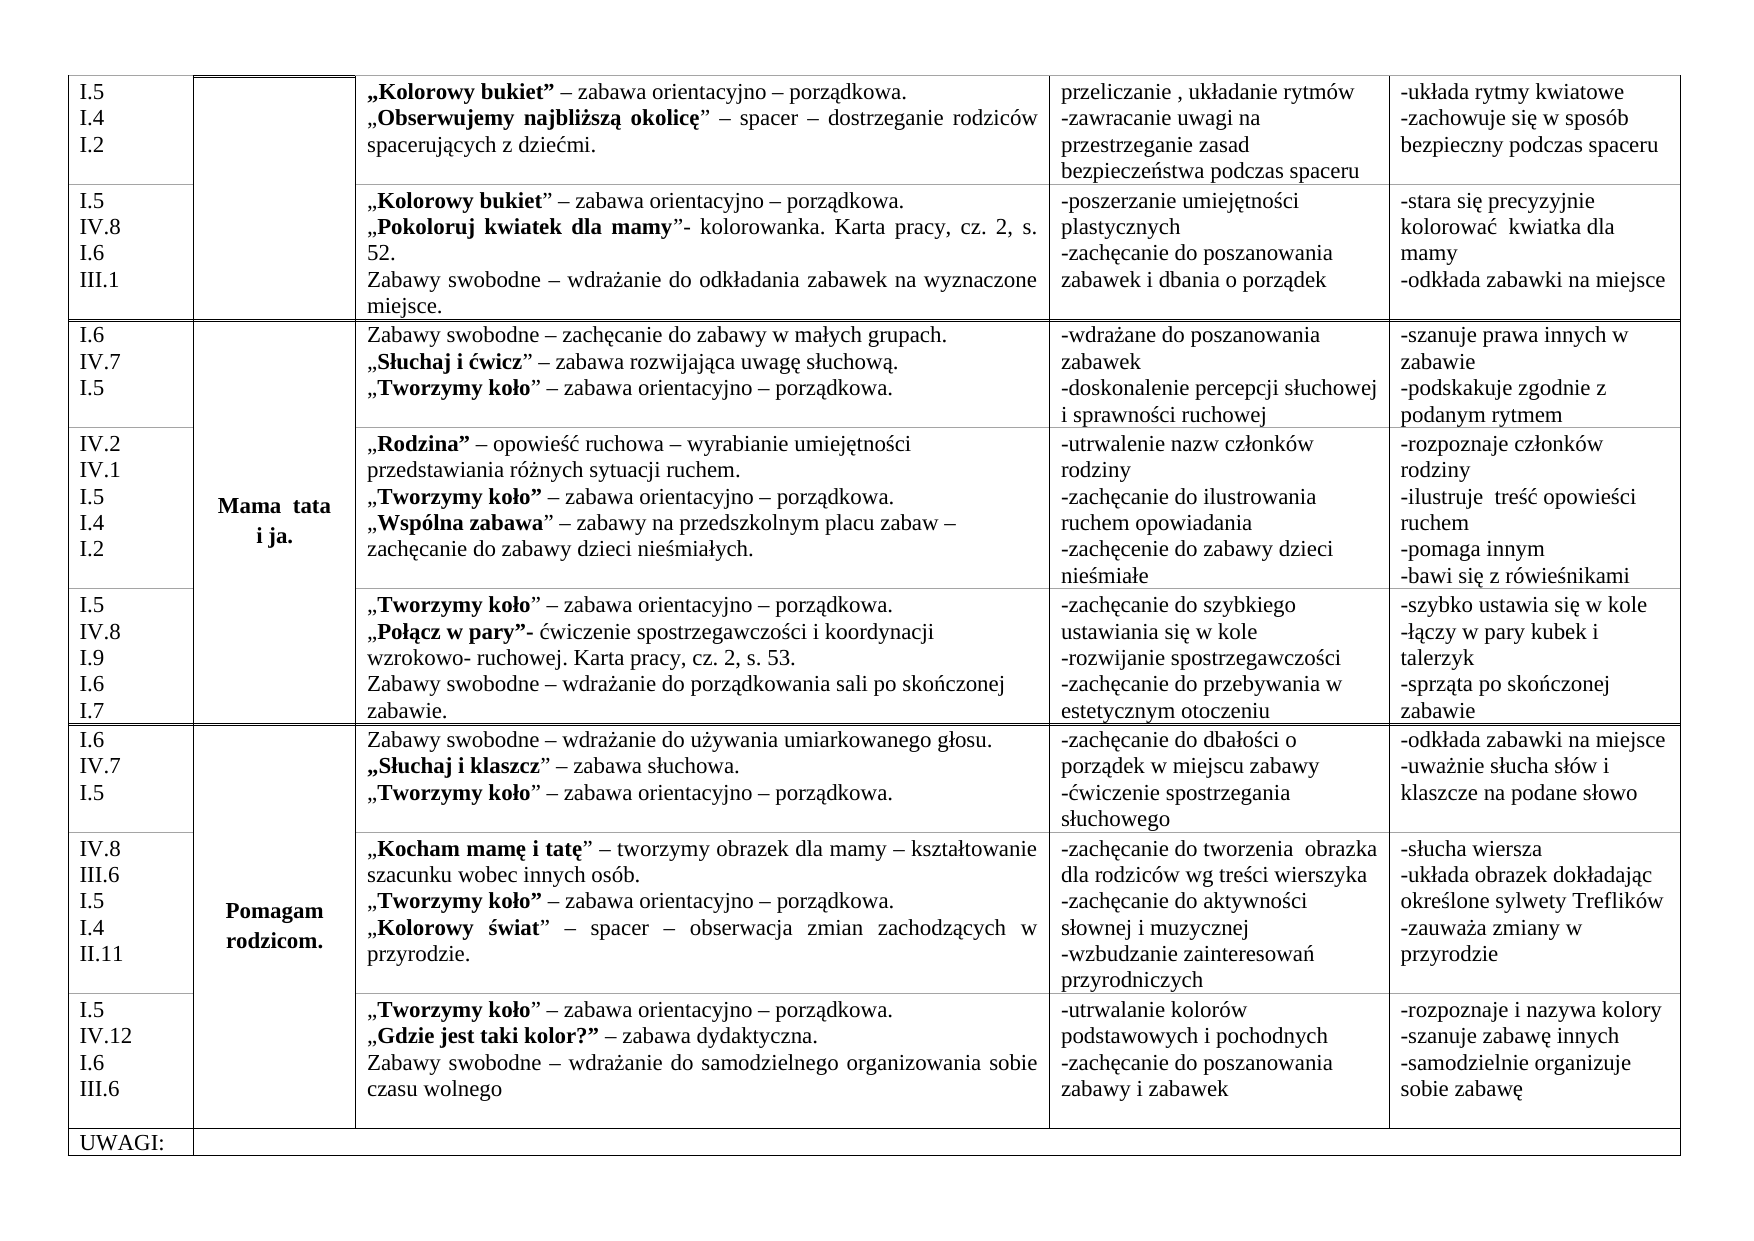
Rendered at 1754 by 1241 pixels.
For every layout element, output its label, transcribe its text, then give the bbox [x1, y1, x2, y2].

table_cell I.5 IV.8 I.6 III.1 [69, 185, 193, 318]
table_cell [69, 76, 193, 183]
table_cell „Kocham mamę i tatę” – tworzymy obrazek dla mamy – kształtowanie szacunku wobec innych osób. „Tworzymy koło” – zabawa orientacyjno – porządkowa. „Kolorowy świat” – spacer – obserwacja zmian zachodzących w przyrodzie. [356, 833, 1049, 993]
table_cell -zachęcanie do dbałości o porządek w miejscu zabawy -ćwiczenie spostrzegania słuchowego [1050, 726, 1389, 832]
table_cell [1390, 76, 1680, 183]
table_cell -odkłada zabawki na miejsce -uważnie słucha słów i klaszcze na podane słowo [1390, 726, 1680, 832]
table_cell I.6 IV.7 I.5 [69, 322, 193, 427]
table_cell Pomagam rodzicom. [194, 726, 355, 1128]
table_cell I.6 IV.7 I.5 [69, 726, 193, 832]
table_cell -utrwalenie nazw członków rodziny -zachęcanie do ilustrowania ruchem opowiadania -zachęcenie do zabawy dzieci nieśmiałe [1050, 428, 1389, 588]
table_cell „Rodzina” – opowieść ruchowa – wyrabianie umiejętności przedstawiania różnych sytuacji ruchem. „Tworzymy koło” – zabawa orientacyjno – porządkowa. „Wspólna zabawa” – zabawy na przedszkolnym placu zabaw – zachęcanie do zabawy dzieci nieśmiałych. [356, 428, 1049, 588]
table_cell Zabawy swobodne – zachęcanie do zabawy w małych grupach. „Słuchaj i ćwicz” – zabawa rozwijająca uwagę słuchową. „Tworzymy koło” – zabawa orientacyjno – porządkowa. [356, 322, 1049, 427]
table_cell -szanuje prawa innych w zabawie -podskakuje zgodnie z podanym rytmem [1390, 322, 1680, 427]
table_cell I.5 IV.8 I.9 I.6 I.7 [69, 589, 193, 723]
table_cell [1050, 76, 1389, 183]
table_cell Zabawy swobodne – wdrażanie do używania umiarkowanego głosu. „Słuchaj i klaszcz” – zabawa słuchowa. „Tworzymy koło” – zabawa orientacyjno – porządkowa. [356, 726, 1049, 832]
table_cell UWAGI: [69, 1129, 193, 1155]
table_cell -rozpoznaje członków rodziny -ilustruje treść opowieści ruchem -pomaga innym -bawi się z rówieśnikami [1390, 428, 1680, 588]
table_cell IV.2 IV.1 I.5 I.4 I.2 [69, 428, 193, 588]
table_cell -stara się precyzyjnie kolorować kwiatka dla mamy -odkłada zabawki na miejsce [1390, 185, 1680, 318]
table_cell -rozpoznaje i nazywa kolory -szanuje zabawę innych -samodzielnie organizuje sobie zabawę [1390, 994, 1680, 1128]
table_cell -poszerzanie umiejętności plastycznych -zachęcanie do poszanowania zabawek i dbania o porządek [1050, 185, 1389, 318]
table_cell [356, 76, 1049, 183]
table_cell „Kolorowy bukiet” – zabawa orientacyjno – porządkowa. „Pokoloruj kwiatek dla mamy”- kolorowanka. Karta pracy, cz. 2, s. 52. Zabawy swobodne – wdrażanie do odkładania zabawek na wyznaczone miejsce. [356, 185, 1049, 318]
table_cell -wdrażane do poszanowania zabawek -doskonalenie percepcji słuchowej i sprawności ruchowej [1050, 322, 1389, 427]
table_cell „Tworzymy koło” – zabawa orientacyjno – porządkowa. „Gdzie jest taki kolor?” – zabawa dydaktyczna. Zabawy swobodne – wdrażanie do samodzielnego organizowania sobie czasu wolnego [356, 994, 1049, 1128]
table_cell „Tworzymy koło” – zabawa orientacyjno – porządkowa. „Połącz w pary”- ćwiczenie spostrzegawczości i koordynacji wzrokowo- ruchowej. Karta pracy, cz. 2, s. 53. Zabawy swobodne – wdrażanie do porządkowania sali po skończonej zabawie. [356, 589, 1049, 723]
table_cell -szybko ustawia się w kole -łączy w pary kubek i talerzyk -sprząta po skończonej zabawie [1390, 589, 1680, 723]
table_cell -zachęcanie do szybkiego ustawiania się w kole -rozwijanie spostrzegawczości -zachęcanie do przebywania w estetycznym otoczeniu [1050, 589, 1389, 723]
table_cell -zachęcanie do tworzenia obrazka dla rodziców wg treści wierszyka -zachęcanie do aktywności słownej i muzycznej -wzbudzanie zainteresowań przyrodniczych [1050, 833, 1389, 993]
table_cell -słucha wiersza -układa obrazek dokładając określone sylwety Treflików -zauważa zmiany w przyrodzie [1390, 833, 1680, 993]
table_cell IV.8 III.6 I.5 I.4 II.11 [69, 833, 193, 993]
table_cell I.5 IV.12 I.6 III.6 [69, 994, 193, 1128]
table_cell -utrwalanie kolorów podstawowych i pochodnych -zachęcanie do poszanowania zabawy i zabawek [1050, 994, 1389, 1128]
table_cell Mama tata i ja. [194, 322, 355, 723]
table_cell [194, 1129, 1680, 1155]
